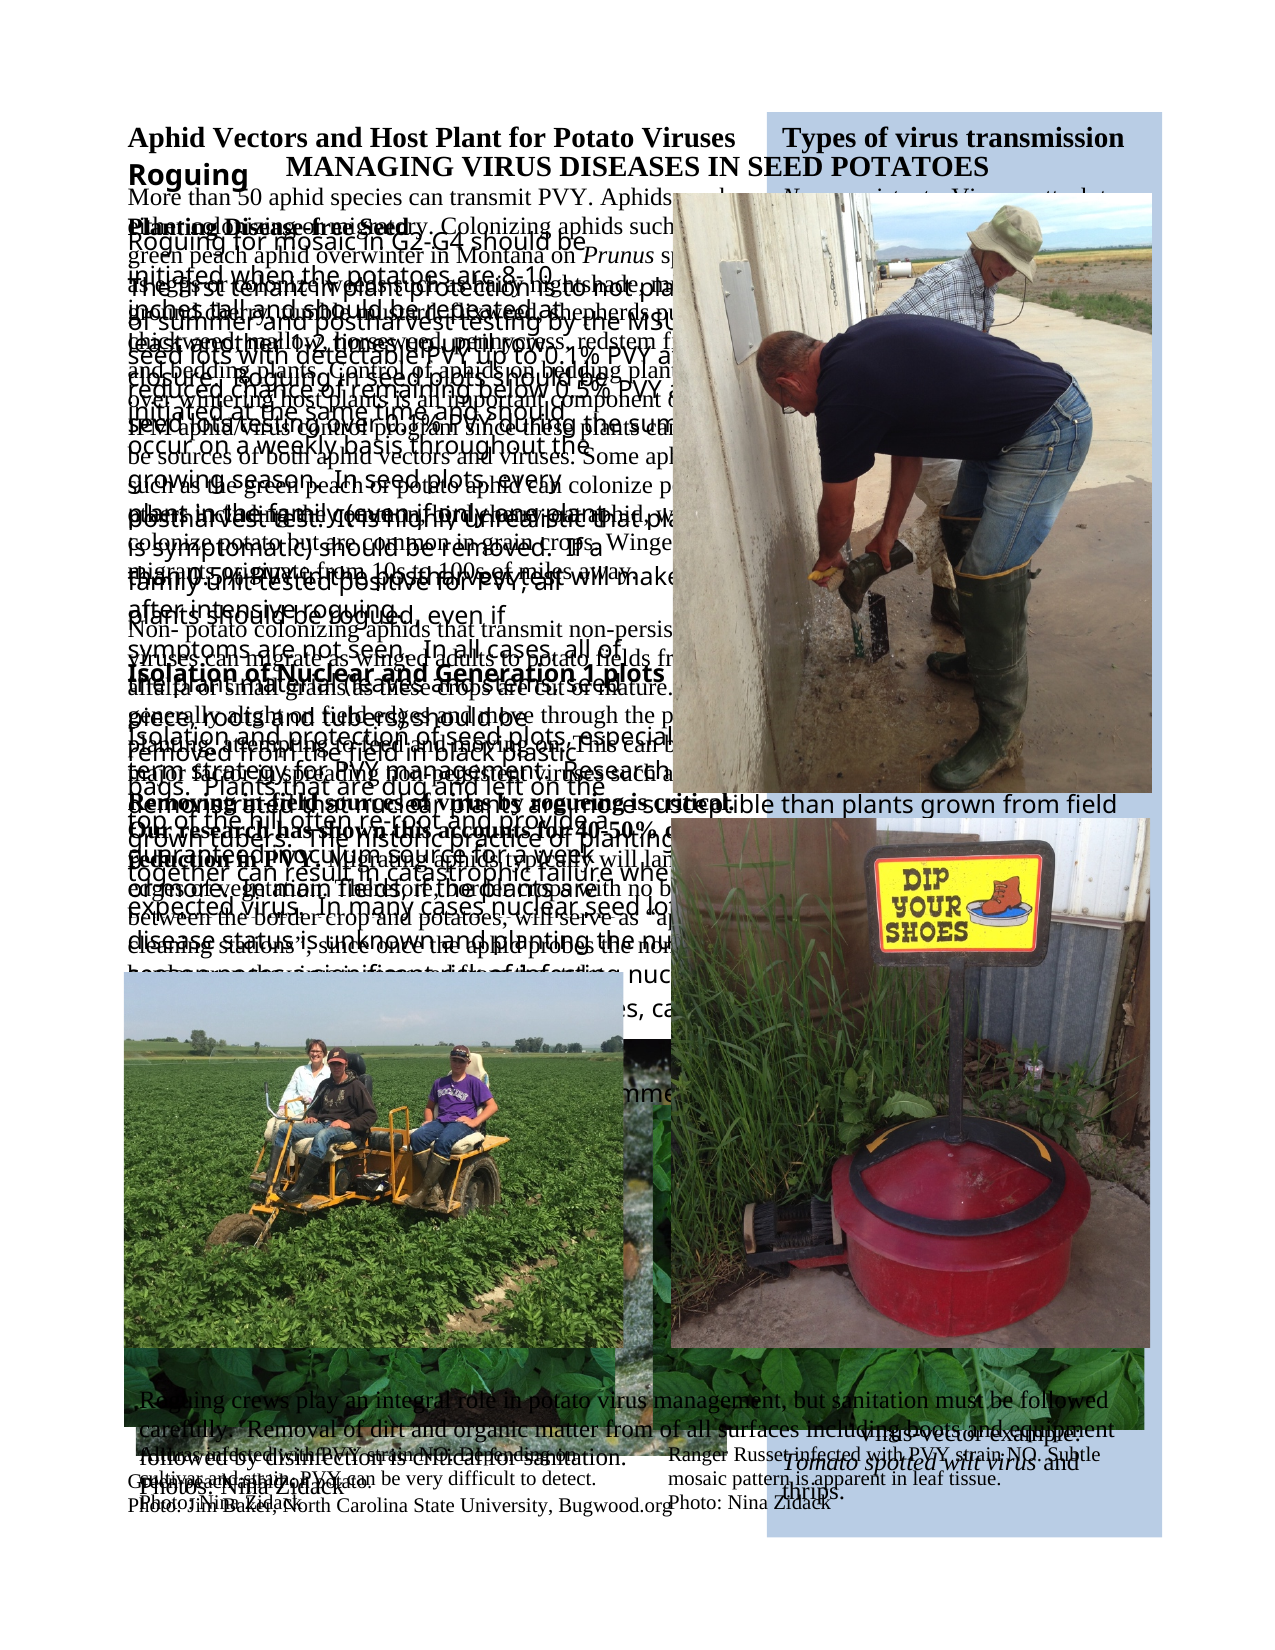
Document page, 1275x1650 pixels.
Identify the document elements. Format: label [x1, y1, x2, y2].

picture [463, 1448, 471, 1456]
picture [672, 193, 1152, 794]
picture [123, 818, 1150, 1456]
